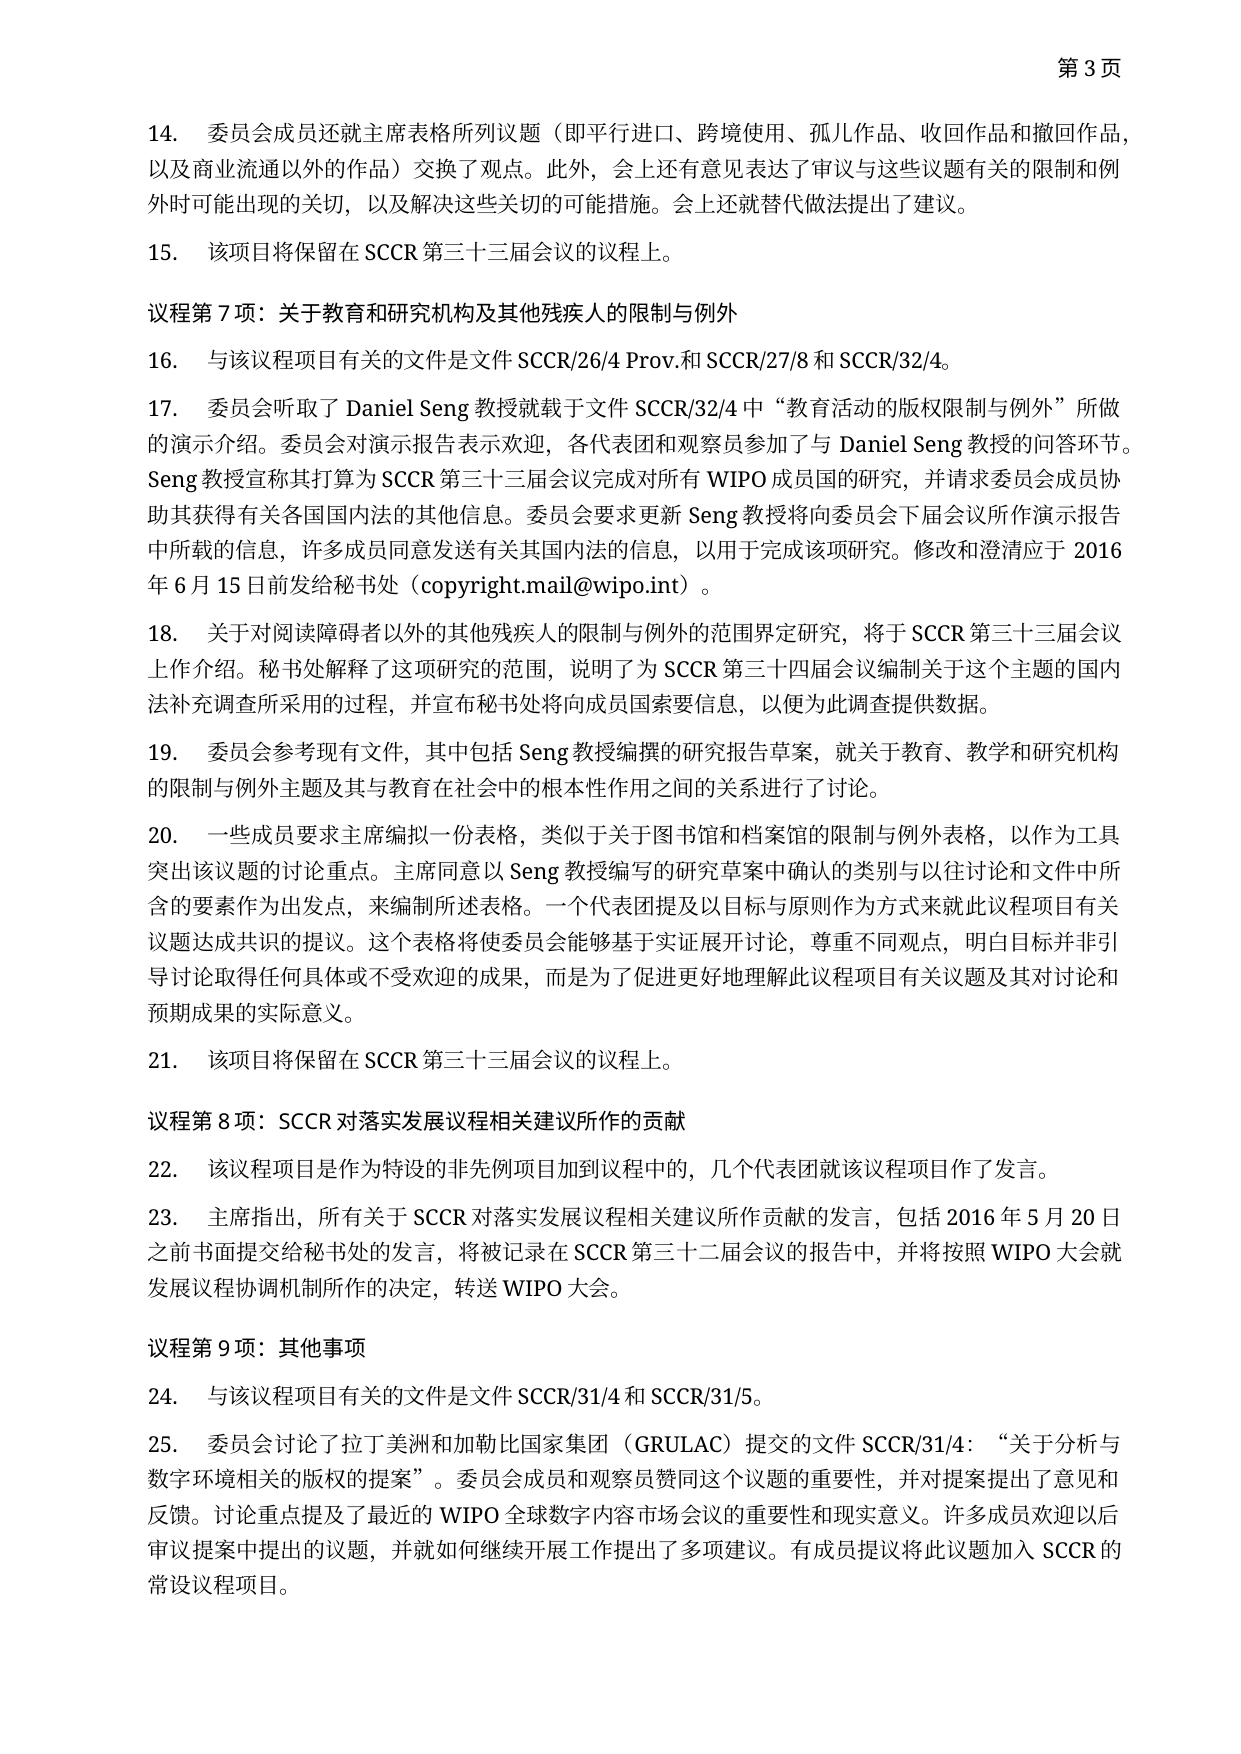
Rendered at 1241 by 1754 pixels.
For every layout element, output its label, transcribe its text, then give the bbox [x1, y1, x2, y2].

text 议程第8项：SCCR对落实发展议程相关建议所作的贡献 [148, 1100, 1122, 1136]
list 委员会成员还就主席表格所列议题（即平行进口、跨境使用、孤儿作品、收回作品和撤回作品，以及商业流通以外的作品）交换了观点。此外，会上还有意见表达了审议与这些议题有关的限制和例外时可能出现的关切，以及解决这些关切的可能措施。会上还就替代做法提出了建议。 [148, 113, 1122, 219]
list 与该议程项目有关的文件是文件SCCR/31/4和SCCR/31/5。 [148, 1375, 1122, 1411]
list 委员会讨论了拉丁美洲和加勒比国家集团（GRULAC）提交的文件SCCR/31/4：“关于分析与数字环境相关的版权的提案”。委员会成员和观察员赞同这个议题的重要性，并对提案提出了意见和反馈。讨论重点提及了最近的WIPO全球数字内容市场会议的重要性和现实意义。许多成员欢迎以后审议提案中提出的议题，并就如何继续开展工作提出了多项建议。有成员提议将此议题加入SCCR的常设议程项目。 [148, 1423, 1122, 1600]
list 关于对阅读障碍者以外的其他残疾人的限制与例外的范围界定研究，将于SCCR第三十三届会议上作介绍。秘书处解释了这项研究的范围，说明了为SCCR第三十四届会议编制关于这个主题的国内法补充调查所采用的过程，并宣布秘书处将向成员国索要信息，以便为此调查提供数据。 [148, 613, 1122, 719]
text 议程第9项：其他事项 [148, 1327, 1122, 1363]
list 主席指出，所有关于SCCR对落实发展议程相关建议所作贡献的发言，包括2016年5月20日之前书面提交给秘书处的发言，将被记录在SCCR第三十二届会议的报告中，并将按照WIPO大会就发展议程协调机制所作的决定，转送WIPO大会。 [148, 1196, 1122, 1302]
list 该项目将保留在SCCR第三十三届会议的议程上。 [148, 1040, 1122, 1075]
list 委员会听取了Daniel Seng教授就载于文件SCCR/32/4中“教育活动的版权限制与例外”所做的演示介绍。委员会对演示报告表示欢迎，各代表团和观察员参加了与Daniel Seng教授的问答环节。Seng教授宣称其打算为SCCR第三十三届会议完成对所有WIPO成员国的研究，并请求委员会成员协助其获得有关各国国内法的其他信息。委员会要求更新Seng教授将向委员会下届会议所作演示报告中所载的信息，许多成员同意发送有关其国内法的信息，以用于完成该项研究。修改和澄清应于2016年6月15日前发给秘书处（copyright.mail@wipo.int）。 [148, 388, 1122, 600]
list 该项目将保留在SCCR第三十三届会议的议程上。 [148, 231, 1122, 267]
list 与该议程项目有关的文件是文件SCCR/26/4 Prov.和SCCR/27/8和SCCR/32/4。 [148, 340, 1122, 375]
list 一些成员要求主席编拟一份表格，类似于关于图书馆和档案馆的限制与例外表格，以作为工具突出该议题的讨论重点。主席同意以Seng教授编写的研究草案中确认的类别与以往讨论和文件中所含的要素作为出发点，来编制所述表格。一个代表团提及以目标与原则作为方式来就此议程项目有关议题达成共识的提议。这个表格将使委员会能够基于实证展开讨论，尊重不同观点，明白目标并非引导讨论取得任何具体或不受欢迎的成果，而是为了促进更好地理解此议程项目有关议题及其对讨论和预期成果的实际意义。 [148, 815, 1122, 1027]
list 该议程项目是作为特设的非先例项目加到议程中的，几个代表团就该议程项目作了发言。 [148, 1148, 1122, 1183]
text 议程第7项：关于教育和研究机构及其他残疾人的限制与例外 [148, 292, 1122, 327]
list 委员会参考现有文件，其中包括Seng教授编撰的研究报告草案，就关于教育、教学和研究机构的限制与例外主题及其与教育在社会中的根本性作用之间的关系进行了讨论。 [148, 731, 1122, 802]
